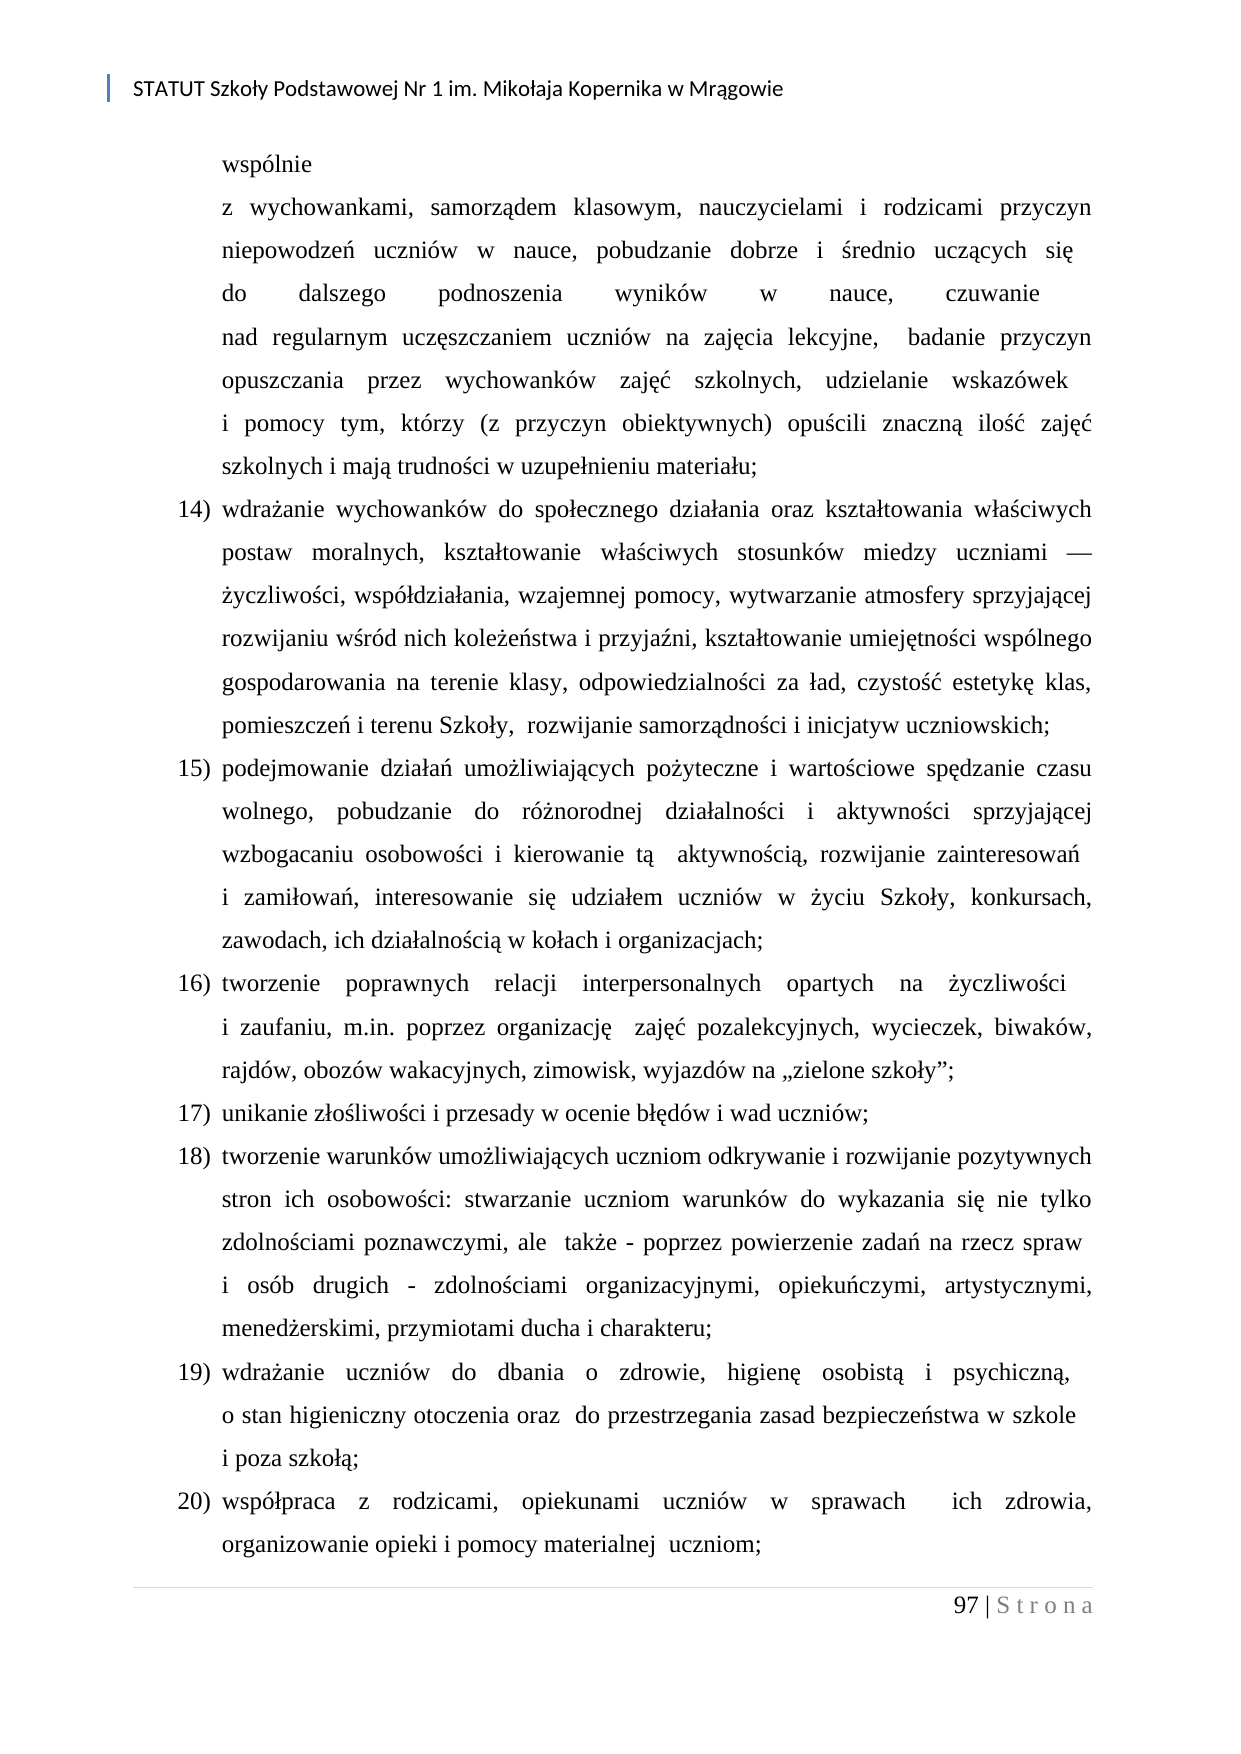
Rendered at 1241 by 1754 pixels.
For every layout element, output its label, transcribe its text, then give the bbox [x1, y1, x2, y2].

list tworzenie warunków umożliwiających uczniom odkrywanie i rozwijanie pozytywnych stron ich osobowości: stwarzanie uczniom warunków do wykazania się nie tylko zdolnościami poznawczymi, ale także - poprzez powierzenie zadań na rzecz spraw i osób drugich - zdolnościami organizacyjnymi, opiekuńczymi, artystycznymi, menedżerskimi, przymiotami ducha i charakteru; [177, 1141, 1093, 1342]
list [177, 149, 1093, 480]
list podejmowanie działań umożliwiających pożyteczne i wartościowe spędzanie czasu wolnego, pobudzanie do różnorodnej działalności i aktywności sprzyjającej wzbogacaniu osobowości i kierowanie tą aktywnością, rozwijanie zainteresowań i zamiłowań, interesowanie się udziałem uczniów w życiu Szkoły, konkursach, zawodach, ich działalnością w kołach i organizacjach; [177, 753, 1093, 954]
list wdrażanie wychowanków do społecznego działania oraz kształtowania właściwych postaw moralnych, kształtowanie właściwych stosunków miedzy uczniami — życzliwości, współdziałania, wzajemnej pomocy, wytwarzanie atmosfery sprzyjającej rozwijaniu wśród nich koleżeństwa i przyjaźni, kształtowanie umiejętności wspólnego gospodarowania na terenie klasy, odpowiedzialności za ład, czystość estetykę klas, pomieszczeń i terenu Szkoły, rozwijanie samorządności i inicjatyw uczniowskich; [177, 494, 1093, 738]
list wdrażanie uczniów do dbania o zdrowie, higienę osobistą i psychiczną, o stan higieniczny otoczenia oraz do przestrzegania zasad bezpieczeństwa w szkole i poza szkołą; [177, 1357, 1093, 1472]
list współpraca z rodzicami, opiekunami uczniów w sprawach ich zdrowia, organizowanie opieki i pomocy materialnej uczniom; [177, 1486, 1093, 1558]
list tworzenie poprawnych relacji interpersonalnych opartych na życzliwości i zaufaniu, m.in. poprzez organizację zajęć pozalekcyjnych, wycieczek, biwaków, rajdów, obozów wakacyjnych, zimowisk, wyjazdów na „zielone szkoły”; [177, 968, 1093, 1083]
list unikanie złośliwości i przesady w ocenie błędów i wad uczniów; [177, 1098, 1093, 1127]
